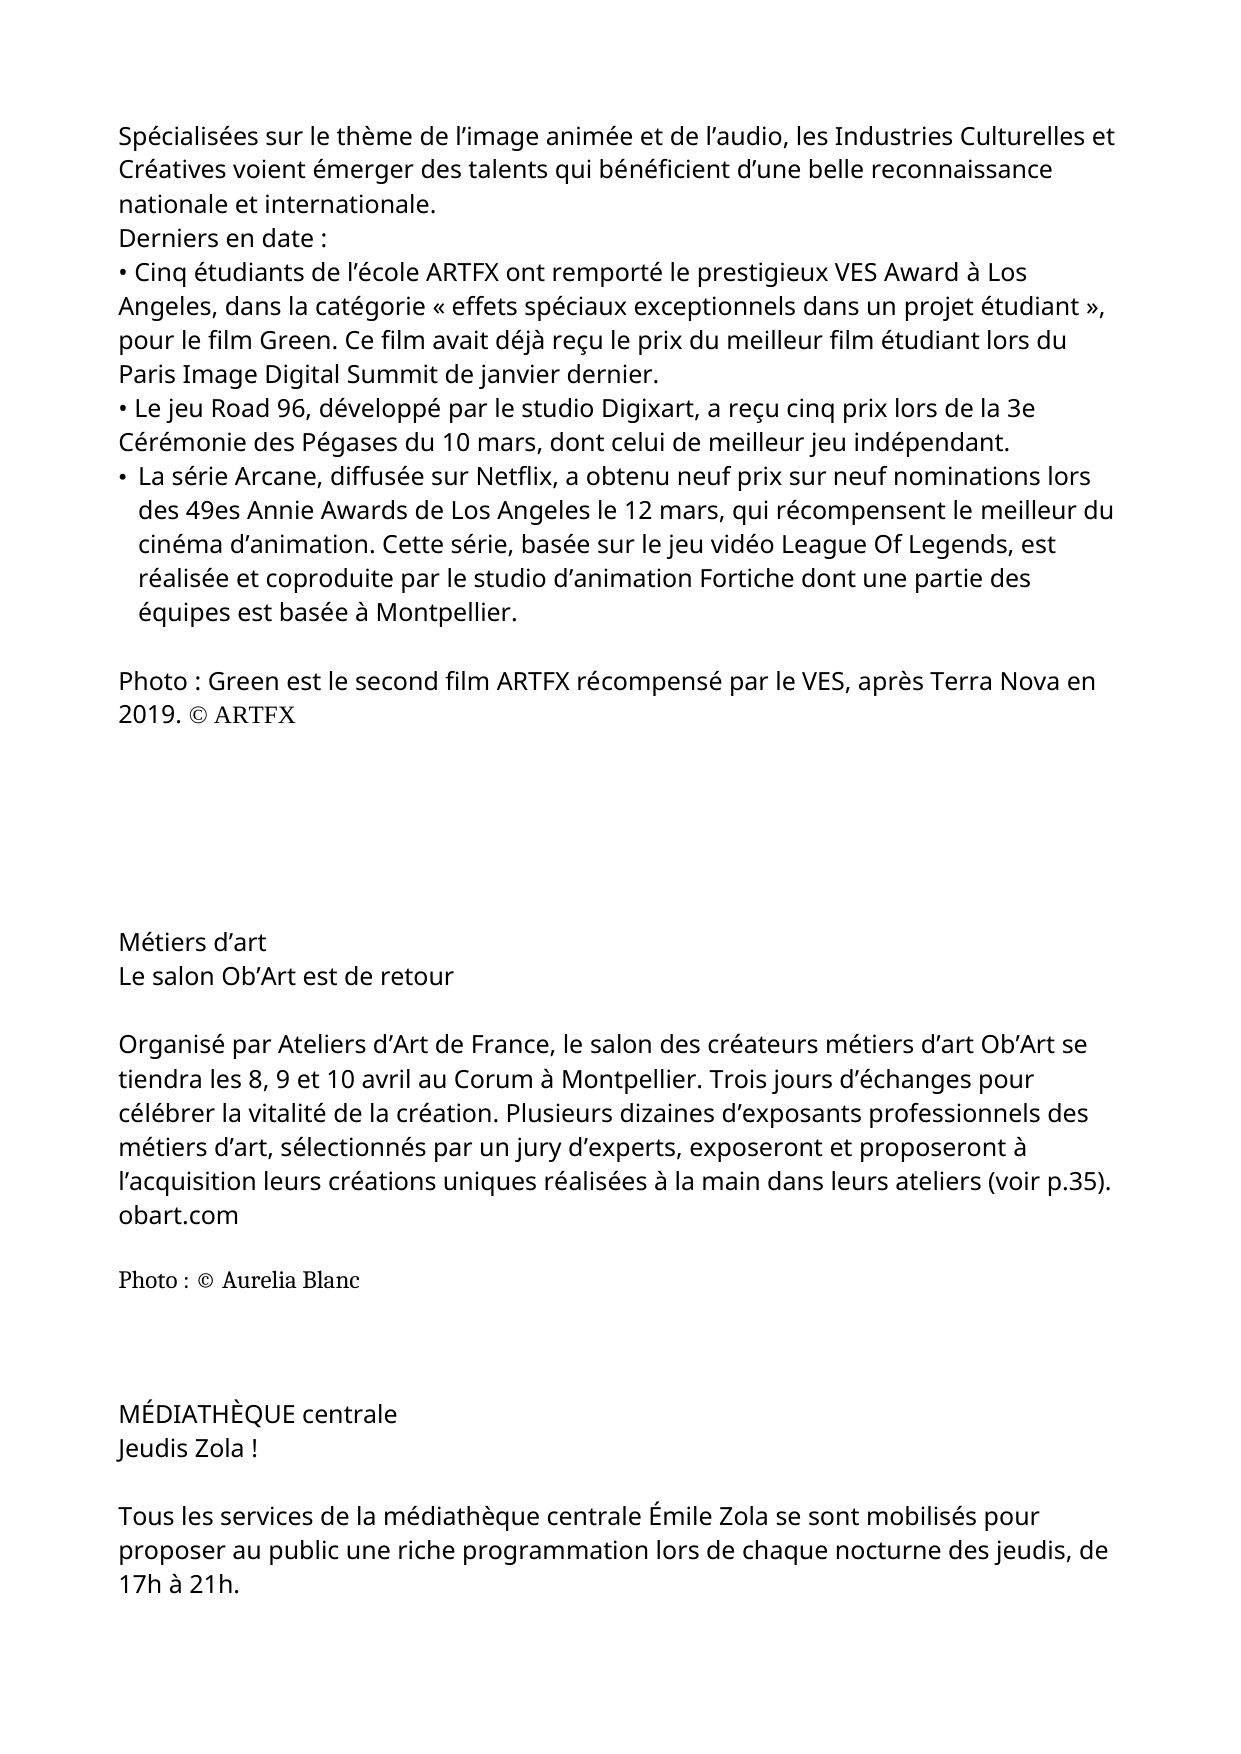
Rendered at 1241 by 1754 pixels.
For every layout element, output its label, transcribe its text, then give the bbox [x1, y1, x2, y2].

text Organisé par Ateliers d’Art de France, le salon des créateurs métiers d’art Ob’Art se tiendra les 8, 9 et 10 avril au Corum à Montpellier. Trois jours d’échanges pour célébrer la vitalité de la création. Plusieurs dizaines d’exposants professionnels des métiers d’art, sélectionnés par un jury d’experts, exposeront et proposeront à l’acquisition leurs créations uniques réalisées à la main dans leurs ateliers (voir p.35). [118, 1027, 1122, 1197]
text Spécialisées sur le thème de l’image animée et de l’audio, les Industries Culturelles et Créatives voient émerger des talents qui bénéficient d’une belle reconnaissance nationale et internationale. [118, 118, 1122, 220]
text Derniers en date : [118, 220, 1122, 254]
text • Cinq étudiants de l’école ARTFX ont remporté le prestigieux VES Award à Los Angeles, dans la catégorie « effets spéciaux exceptionnels dans un projet étudiant », pour le film Green. Ce film avait déjà reçu le prix du meilleur film étudiant lors du Paris Image Digital Summit de janvier dernier. [118, 254, 1122, 391]
text Métiers d’art [118, 925, 1122, 959]
text Photo : © Aurelia Blanc [118, 1266, 1122, 1294]
text Le salon Ob’Art est de retour [118, 959, 1122, 993]
text obart.com [118, 1197, 1122, 1232]
text • Le jeu Road 96, développé par le studio Digixart, a reçu cinq prix lors de la 3e Cérémonie des Pégases du 10 mars, dont celui de meilleur jeu indépendant. [118, 391, 1122, 459]
text Jeudis Zola ! [118, 1431, 1122, 1465]
text MÉDIATHÈQUE centrale [118, 1397, 1122, 1431]
text Photo : Green est le second film ARTFX récompensé par le VES, après Terra Nova en 2019. © ARTFX [118, 663, 1122, 731]
list La série Arcane, diffusée sur Netflix, a obtenu neuf prix sur neuf nominations lors des 49es Annie Awards de Los Angeles le 12 mars, qui récompensent le meilleur du cinéma d’animation. Cette série, basée sur le jeu vidéo League Of Legends, est réalisée et coproduite par le studio d’animation Fortiche dont une partie des équipes est basée à Montpellier. [118, 459, 1122, 629]
text Tous les services de la médiathèque centrale Émile Zola se sont mobilisés pour proposer au public une riche programmation lors de chaque nocturne des jeudis, de 17h à 21h. [118, 1499, 1122, 1601]
